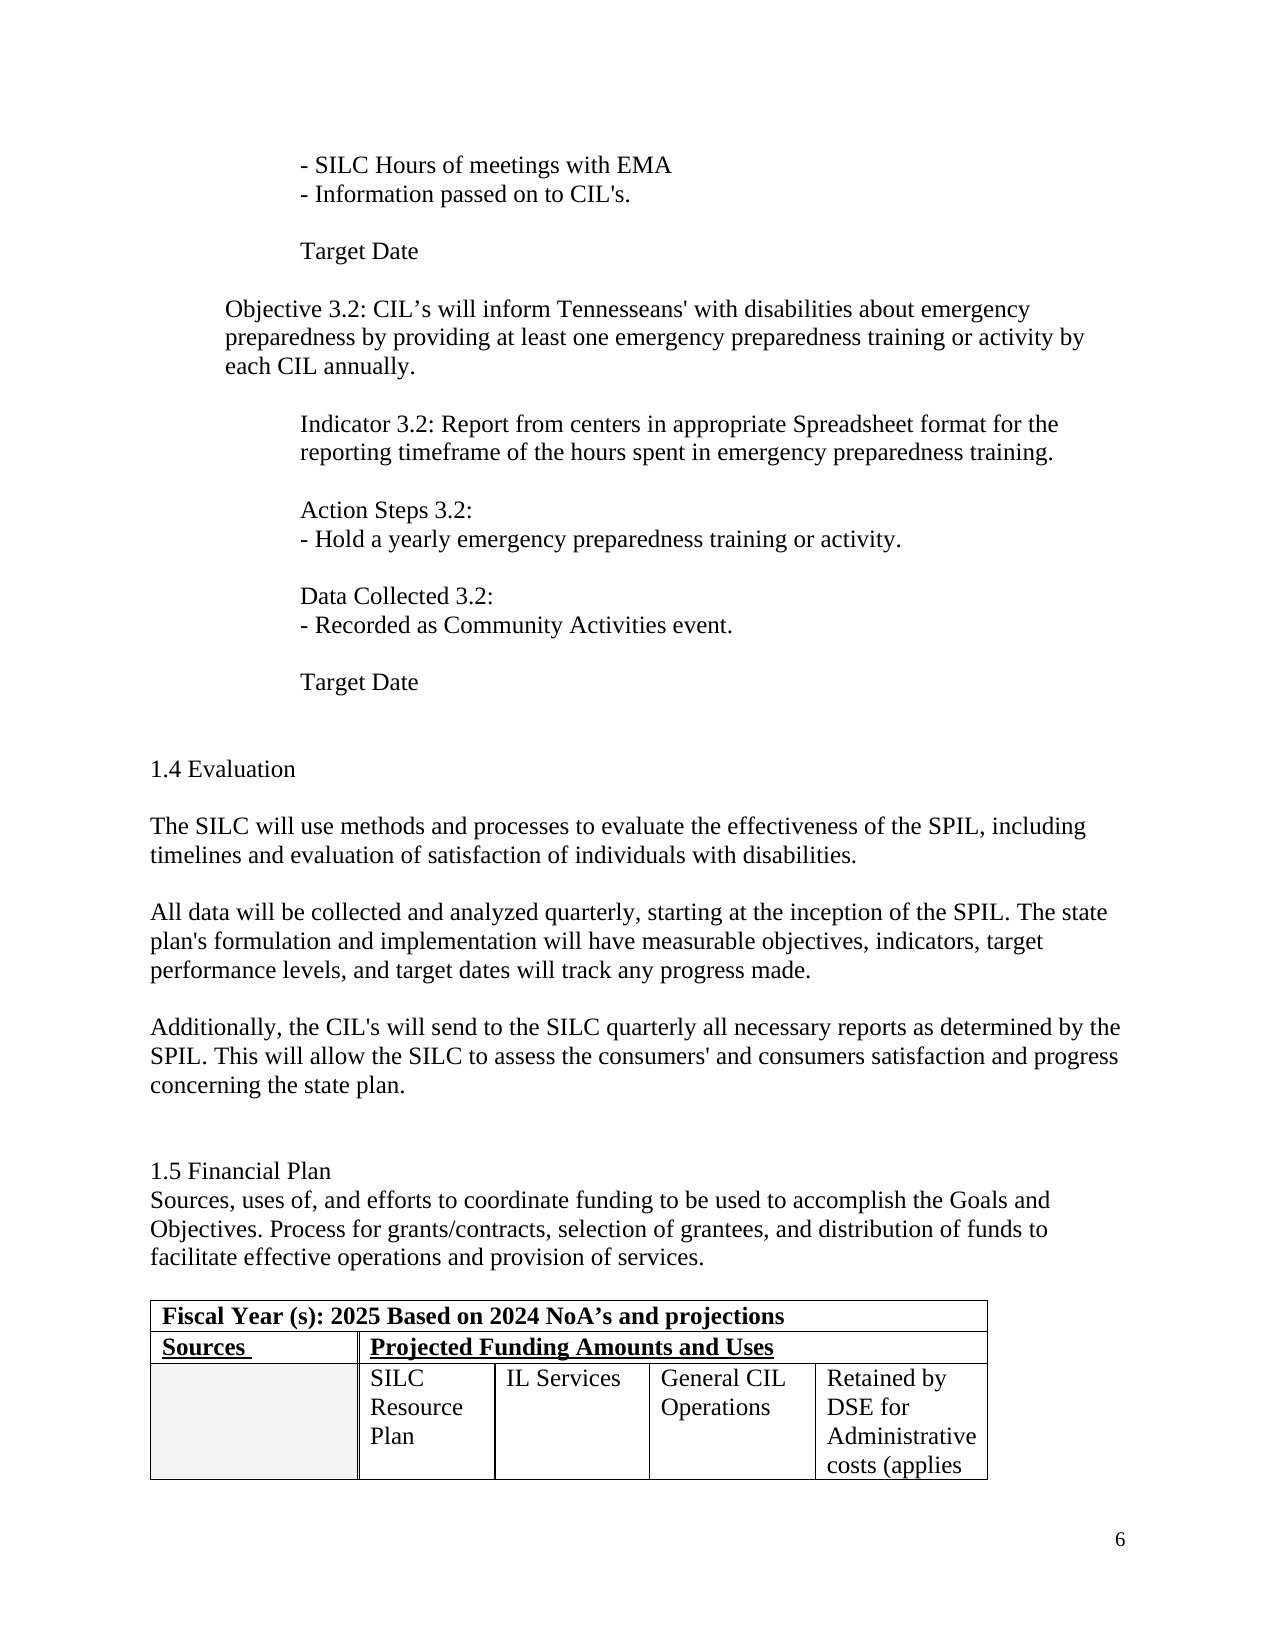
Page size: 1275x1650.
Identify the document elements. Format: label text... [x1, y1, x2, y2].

text - SILC Hours of meetings with EMA [300, 150, 1125, 179]
text Sources, uses of, and efforts to coordinate funding to be used to accomplish the Goals and Objectives. Process for grants/contracts, selection of grantees, and distribution of funds to facilitate effective operations and provision of services. [150, 1185, 1125, 1271]
text Target Date [300, 236, 1125, 265]
text - Information passed on to CIL's. [300, 179, 1125, 207]
table_cell SILC Resource Plan [360, 1364, 494, 1478]
text - Hold a yearly emergency preparedness training or activity. [300, 524, 1125, 552]
table_cell Projected Funding Amounts and Uses [360, 1332, 987, 1362]
table_cell [151, 1364, 357, 1478]
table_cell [650, 1364, 815, 1478]
text Target Date [300, 667, 1125, 696]
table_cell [816, 1364, 987, 1478]
text - Recorded as Community Activities event. [300, 610, 1125, 639]
text 1.5 Financial Plan [150, 1156, 1125, 1185]
text Data Collected 3.2: [300, 581, 1125, 610]
text 1.4 Evaluation [150, 754, 1125, 782]
text All data will be collected and analyzed quarterly, starting at the inception of the SPIL. The state plan's formulation and implementation will have measurable objectives, indicators, target performance levels, and target dates will track any progress made. [150, 897, 1125, 984]
text Indicator 3.2: Report from centers in appropriate Spreadsheet format for the reporting timeframe of the hours spent in emergency preparedness training. [300, 409, 1125, 466]
text Objective 3.2: CIL’s will inform Tennesseans' with disabilities about emergency preparedness by providing at least one emergency preparedness training or activity by each CIL annually. [225, 294, 1125, 380]
text Additionally, the CIL's will send to the SILC quarterly all necessary reports as determined by the SPIL. This will allow the SILC to assess the consumers' and consumers satisfaction and progress concerning the state plan. [150, 1012, 1125, 1099]
text The SILC will use methods and processes to evaluate the effectiveness of the SPIL, including timelines and evaluation of satisfaction of individuals with disabilities. [150, 811, 1125, 869]
table_header Fiscal Year (s): 2025 Based on 2024 NoA’s and projections [151, 1301, 987, 1331]
table_cell IL Services [496, 1364, 649, 1478]
text Action Steps 3.2: [300, 495, 1125, 524]
table_cell Sources [151, 1332, 357, 1362]
